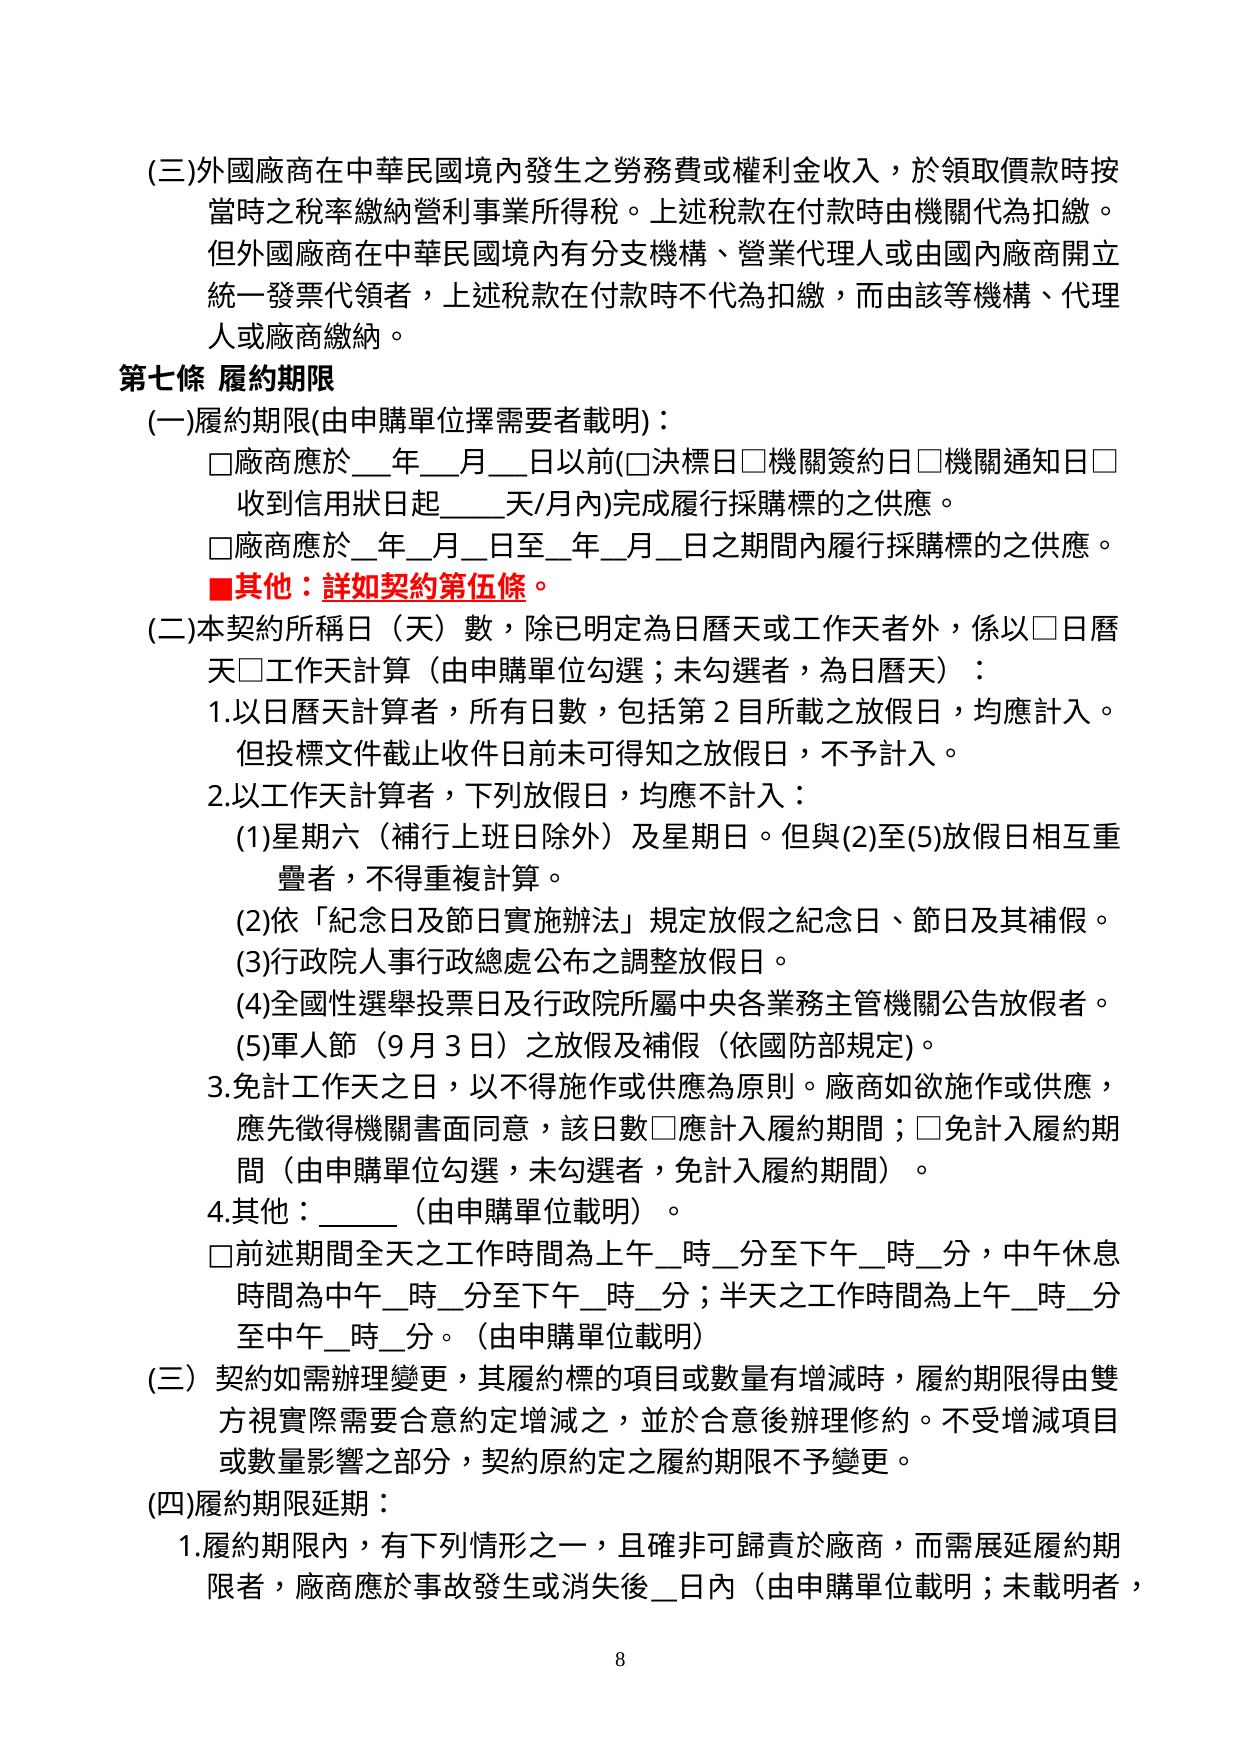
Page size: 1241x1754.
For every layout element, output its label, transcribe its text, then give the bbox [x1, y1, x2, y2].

text (一)履約期限(由申購單位擇需要者載明)： [148, 398, 1122, 439]
text (三）契約如需辦理變更，其履約標的項目或數量有增減時，履約期限得由雙方視實際需要合意約定增減之，並於合意後辦理修約。不受增減項目或數量影響之部分，契約原約定之履約期限不予變更。 [148, 1356, 1122, 1481]
text (3)行政院人事行政總處公布之調整放假日。 [236, 939, 1122, 981]
text □廠商應於__年__月__日至__年__月__日之期間內履行採購標的之供應。 [207, 523, 1122, 564]
text 1.以日曆天計算者，所有日數，包括第2目所載之放假日，均應計入。但投標文件截止收件日前未可得知之放假日，不予計入。 [207, 689, 1122, 773]
text (4)全國性選舉投票日及行政院所屬中央各業務主管機關公告放假者。 [236, 981, 1122, 1023]
text (四)履約期限延期： [148, 1481, 1122, 1523]
text (2)依「紀念日及節日實施辦法」規定放假之紀念日、節日及其補假。 [236, 898, 1122, 939]
text (5)軍人節（9月3日）之放假及補假（依國防部規定)。 [236, 1023, 1122, 1064]
text (二)本契約所稱日（天）數，除已明定為日曆天或工作天者外，係以□日曆天□工作天計算（由申購單位勾選；未勾選者，為日曆天）： [148, 606, 1122, 689]
text 2.以工作天計算者，下列放假日，均應不計入： [207, 773, 1122, 814]
text 4.其他： （由申購單位載明）。 [207, 1189, 1122, 1231]
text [177, 1523, 1122, 1606]
text 第七條 履約期限 [118, 356, 1122, 398]
text ■其他：詳如契約第伍條。 [207, 564, 1122, 606]
text (1)星期六（補行上班日除外）及星期日。但與(2)至(5)放假日相互重疊者，不得重複計算。 [236, 814, 1122, 898]
text □廠商應於___年___月___日以前(□決標日□機關簽約日□機關通知日□收到信用狀日起_____天/月內)完成履行採購標的之供應。 [207, 439, 1122, 523]
text 3.免計工作天之日，以不得施作或供應為原則。廠商如欲施作或供應，應先徵得機關書面同意，該日數□應計入履約期間；□免計入履約期間（由申購單位勾選，未勾選者，免計入履約期間）。 [207, 1064, 1122, 1189]
text □前述期間全天之工作時間為上午__時__分至下午__時__分，中午休息時間為中午__時__分至下午__時__分；半天之工作時間為上午__時__分至中午__時__分。（由申購單位載明） [207, 1231, 1122, 1356]
text (三)外國廠商在中華民國境內發生之勞務費或權利金收入，於領取價款時按當時之稅率繳納營利事業所得稅。上述稅款在付款時由機關代為扣繳。但外國廠商在中華民國境內有分支機構、營業代理人或由國內廠商開立統一發票代領者，上述稅款在付款時不代為扣繳，而由該等機構、代理人或廠商繳納。 [148, 148, 1122, 356]
